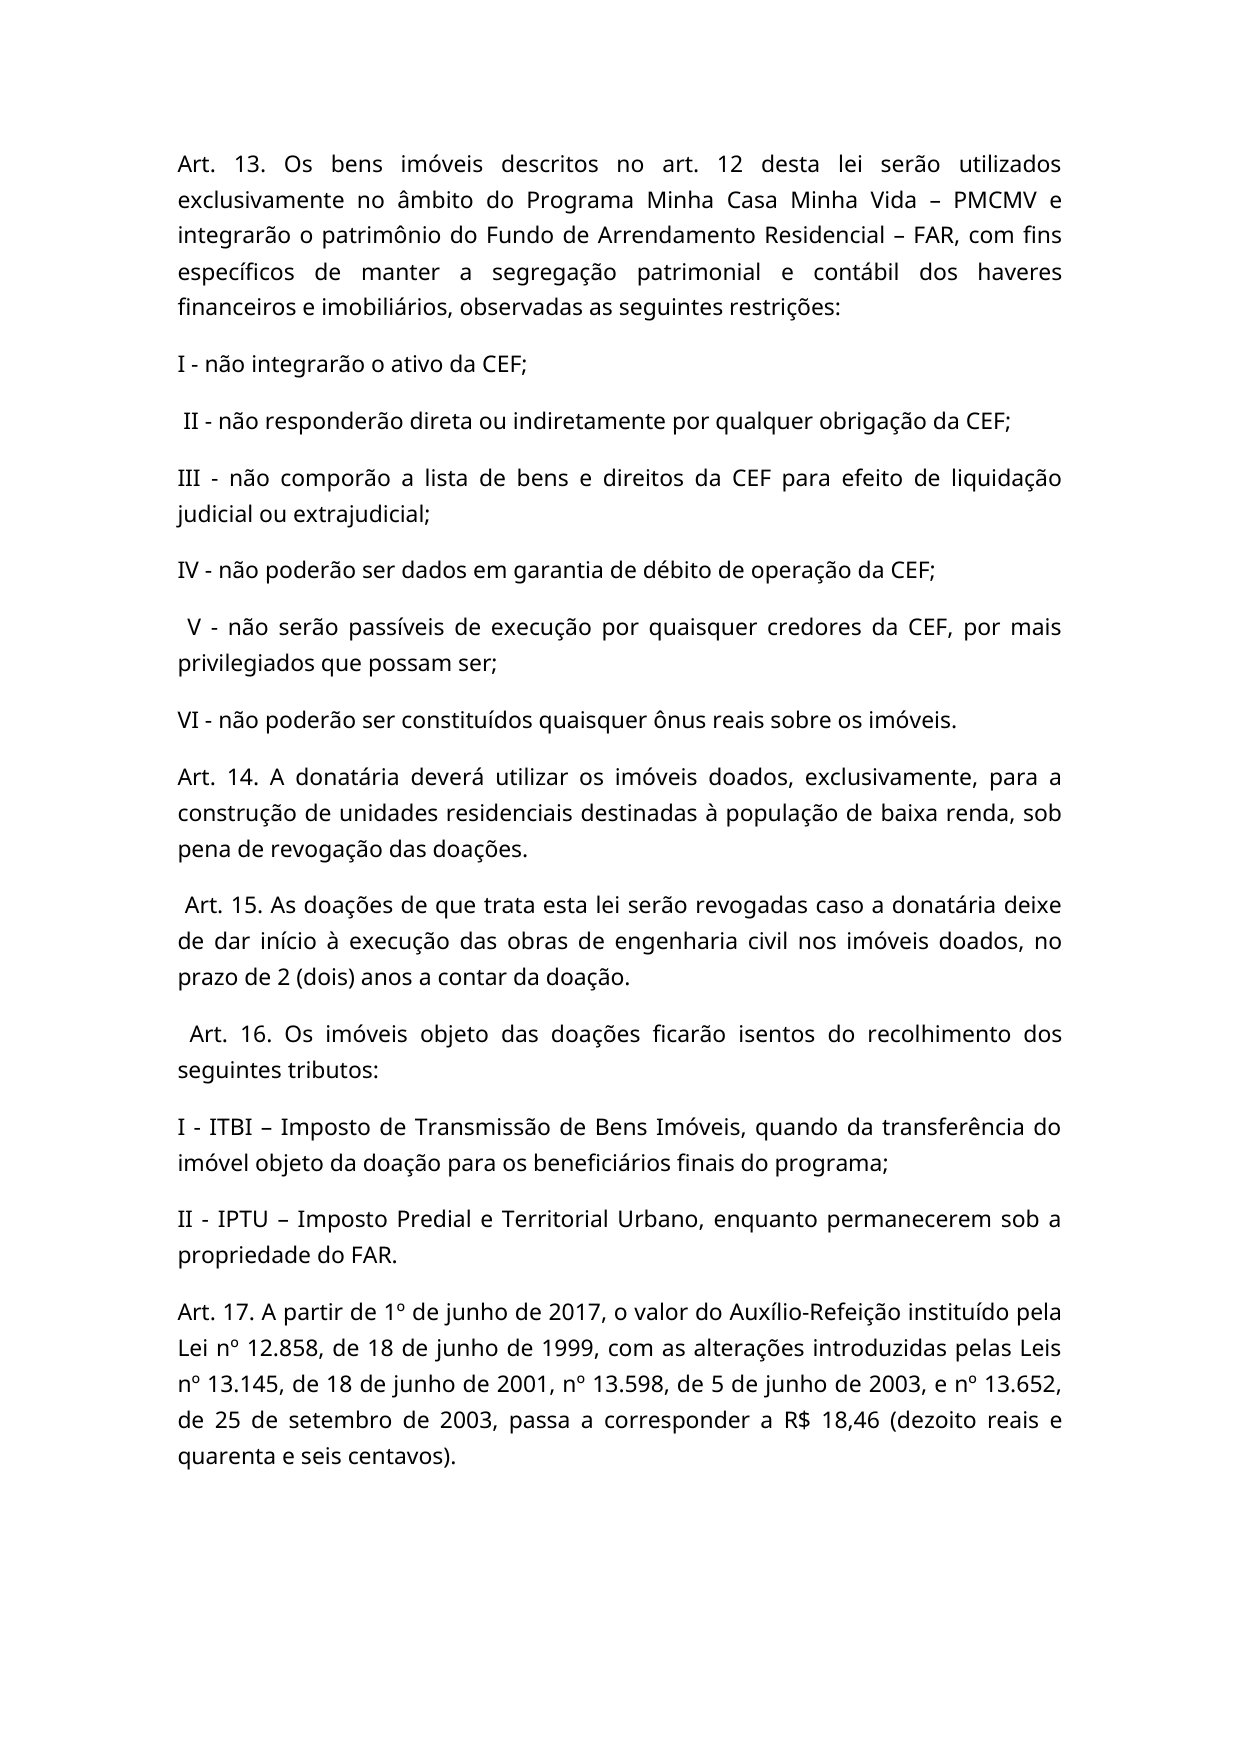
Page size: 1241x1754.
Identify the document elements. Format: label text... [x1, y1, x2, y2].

text II - não responderão direta ou indiretamente por qualquer obrigação da CEF; [177, 405, 1063, 436]
text III - não comporão a lista de bens e direitos da CEF para efeito de liquidação judicial ou extrajudicial; [177, 462, 1063, 529]
text II - IPTU – Imposto Predial e Territorial Urbano, enquanto permanecerem sob a propriedade do FAR. [177, 1203, 1063, 1271]
text Art. 15. As doações de que trata esta lei serão revogadas caso a donatária deixe de dar início à execução das obras de engenharia civil nos imóveis doados, no prazo de 2 (dois) anos a contar da doação. [177, 889, 1063, 992]
text V - não serão passíveis de execução por quaisquer credores da CEF, por mais privilegiados que possam ser; [177, 611, 1063, 678]
text VI - não poderão ser constituídos quaisquer ônus reais sobre os imóveis. [177, 704, 1063, 735]
text I - não integrarão o ativo da CEF; [177, 348, 1063, 379]
text Art. 13. Os bens imóveis descritos no art. 12 desta lei serão utilizados exclusivamente no âmbito do Programa Minha Casa Minha Vida – PMCMV e integrarão o patrimônio do Fundo de Arrendamento Residencial – FAR, com fins específicos de manter a segregação patrimonial e contábil dos haveres financeiros e imobiliários, observadas as seguintes restrições: [177, 148, 1063, 323]
text Art. 16. Os imóveis objeto das doações ficarão isentos do recolhimento dos seguintes tributos: [177, 1018, 1063, 1085]
text Art. 17. A partir de 1º de junho de 2017, o valor do Auxílio-Refeição instituído pela Lei nº 12.858, de 18 de junho de 1999, com as alterações introduzidas pelas Leis nº 13.145, de 18 de junho de 2001, nº 13.598, de 5 de junho de 2003, e nº 13.652, de 25 de setembro de 2003, passa a corresponder a R$ 18,46 (dezoito reais e quarenta e seis centavos). [177, 1296, 1063, 1471]
text I - ITBI – Imposto de Transmissão de Bens Imóveis, quando da transferência do imóvel objeto da doação para os beneficiários finais do programa; [177, 1111, 1063, 1178]
text IV - não poderão ser dados em garantia de débito de operação da CEF; [177, 554, 1063, 586]
text Art. 14. A donatária deverá utilizar os imóveis doados, exclusivamente, para a construção de unidades residenciais destinadas à população de baixa renda, sob pena de revogação das doações. [177, 761, 1063, 864]
